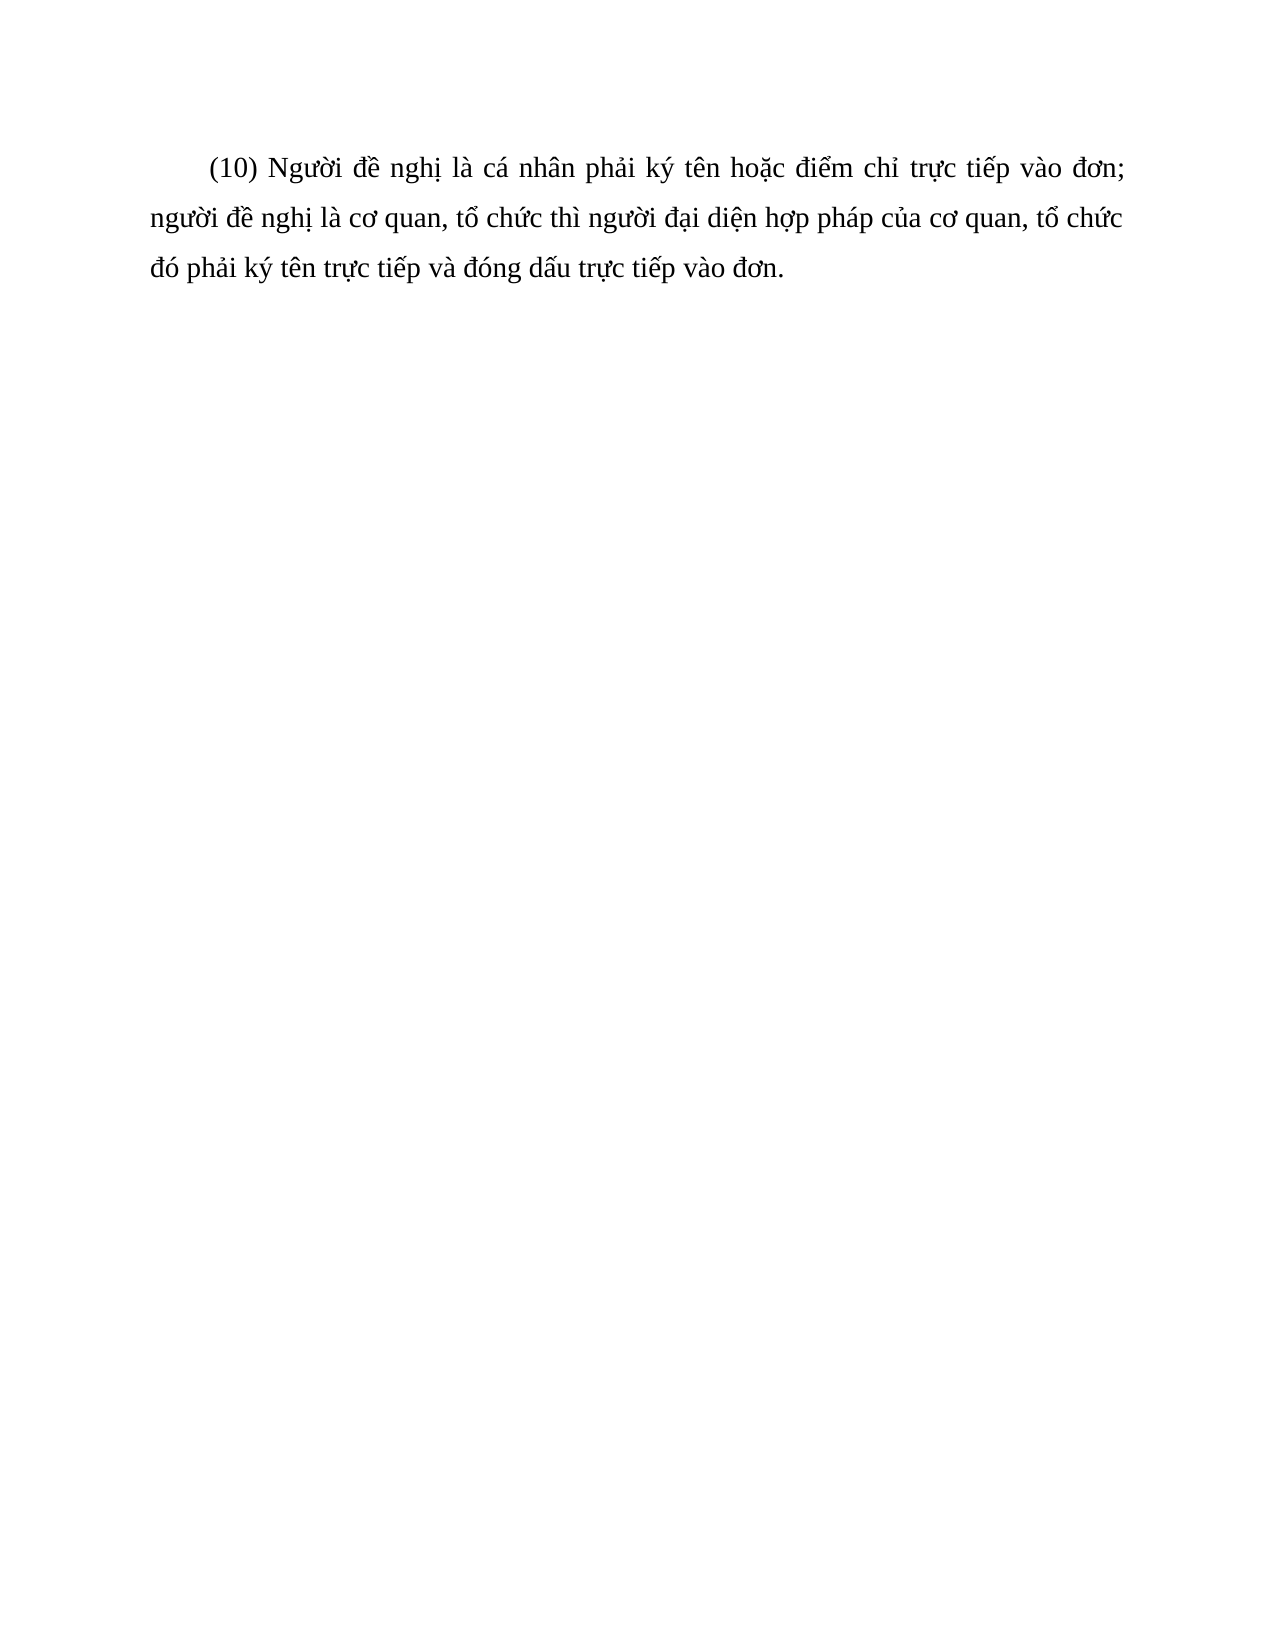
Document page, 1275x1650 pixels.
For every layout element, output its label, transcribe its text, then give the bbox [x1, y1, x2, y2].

text (10) Người đề nghị là cá nhân phải ký tên hoặc điểm chỉ trực tiếp vào đơn; người đề nghị là cơ quan, tổ chức thì người đại diện hợp pháp của cơ quan, tổ chức đó phải ký tên trực tiếp và đóng dấu trực tiếp vào đơn. [150, 150, 1125, 284]
